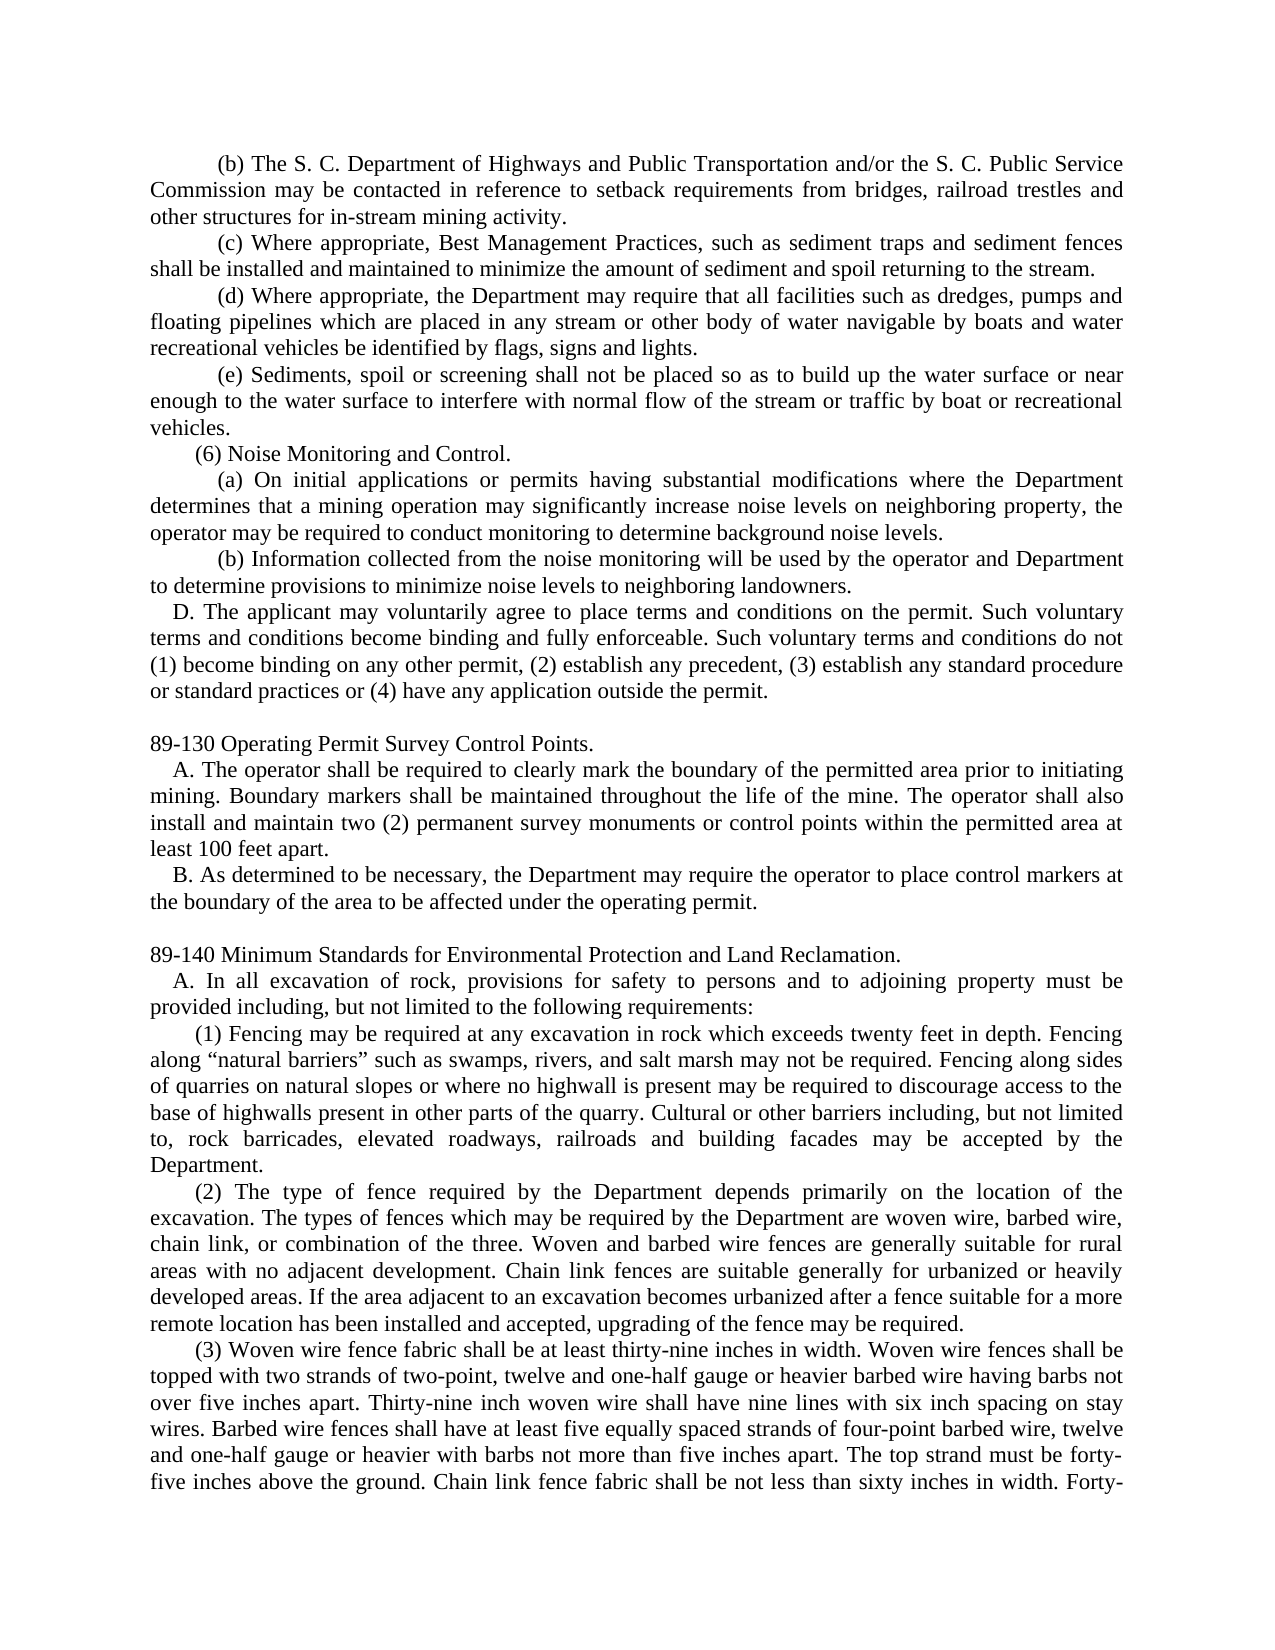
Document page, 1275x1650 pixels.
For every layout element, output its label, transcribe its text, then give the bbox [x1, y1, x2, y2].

text 89-140 Minimum Standards for Environmental Protection and Land Reclamation. [150, 941, 1125, 967]
text (2) The type of fence required by the Department depends primarily on the location of the excavation. The types of fences which may be required by the Department are woven wire, barbed wire, chain link, or combination of the three. Woven and barbed wire fences are generally suitable for rural areas with no adjacent development. Chain link fences are suitable generally for urbanized or heavily developed areas. If the area adjacent to an excavation becomes urbanized after a fence suitable for a more remote location has been installed and accepted, upgrading of the fence may be required. [150, 1178, 1125, 1336]
text B. As determined to be necessary, the Department may require the operator to place control markers at the boundary of the area to be affected under the operating permit. [150, 862, 1125, 914]
text (d) Where appropriate, the Department may require that all facilities such as dredges, pumps and floating pipelines which are placed in any stream or other body of water navigable by boats and water recreational vehicles be identified by flags, signs and lights. [150, 282, 1125, 361]
text (6) Noise Monitoring and Control. [150, 440, 1125, 466]
text (b) Information collected from the noise monitoring will be used by the operator and Department to determine provisions to minimize noise levels to neighboring landowners. [150, 545, 1125, 598]
text (c) Where appropriate, Best Management Practices, such as sediment traps and sediment fences shall be installed and maintained to minimize the amount of sediment and spoil returning to the stream. [150, 229, 1125, 282]
text A. The operator shall be required to clearly mark the boundary of the permitted area prior to initiating mining. Boundary markers shall be maintained throughout the life of the mine. The operator shall also install and maintain two (2) permanent survey monuments or control points within the permitted area at least 100 feet apart. [150, 756, 1125, 862]
text A. In all excavation of rock, provisions for safety to persons and to adjoining property must be provided including, but not limited to the following requirements: [150, 967, 1125, 1020]
text (b) The S. C. Department of Highways and Public Transportation and/or the S. C. Public Service Commission may be contacted in reference to setback requirements from bridges, railroad trestles and other structures for in-stream mining activity. [150, 150, 1125, 229]
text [150, 1336, 1125, 1494]
text (a) On initial applications or permits having substantial modifications where the Department determines that a mining operation may significantly increase noise levels on neighboring property, the operator may be required to conduct monitoring to determine background noise levels. [150, 466, 1125, 545]
text (e) Sediments, spoil or screening shall not be placed so as to build up the water surface or near enough to the water surface to interfere with normal flow of the stream or traffic by boat or recreational vehicles. [150, 361, 1125, 440]
text D. The applicant may voluntarily agree to place terms and conditions on the permit. Such voluntary terms and conditions become binding and fully enforceable. Such voluntary terms and conditions do not (1) become binding on any other permit, (2) establish any precedent, (3) establish any standard procedure or standard practices or (4) have any application outside the permit. [150, 598, 1125, 703]
text (1) Fencing may be required at any excavation in rock which exceeds twenty feet in depth. Fencing along “natural barriers” such as swamps, rivers, and salt marsh may not be required. Fencing along sides of quarries on natural slopes or where no highwall is present may be required to discourage access to the base of highwalls present in other parts of the quarry. Cultural or other barriers including, but not limited to, rock barricades, elevated roadways, railroads and building facades may be accepted by the Department. [150, 1020, 1125, 1178]
text 89-130 Operating Permit Survey Control Points. [150, 730, 1125, 756]
